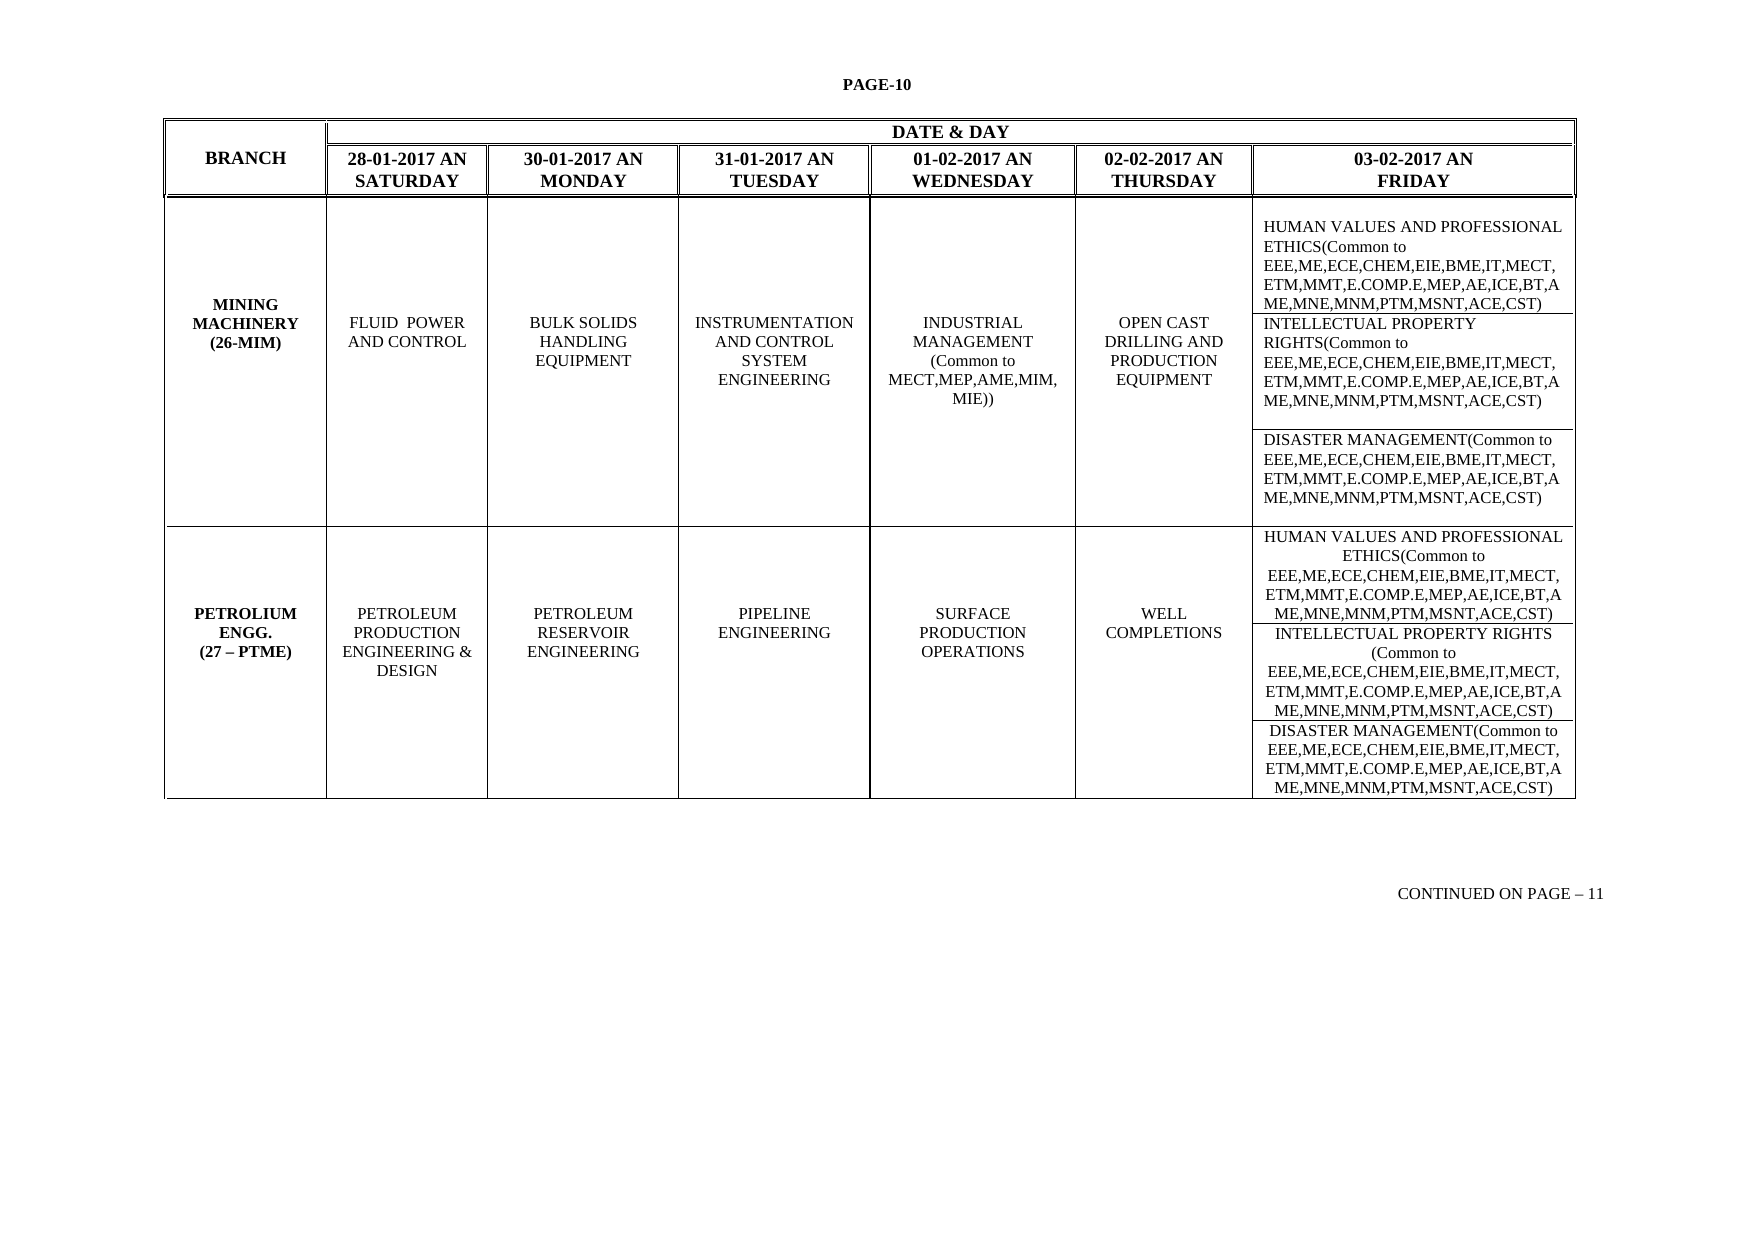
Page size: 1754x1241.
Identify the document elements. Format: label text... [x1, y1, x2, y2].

table_cell INSTRUMENTATION AND CONTROL SYSTEM ENGINEERING [679, 198, 869, 526]
table_cell FLUID POWER AND CONTROL [327, 198, 487, 526]
table_cell INTELLECTUAL PROPERTY RIGHTS (Common to EEE,ME,ECE,CHEM,EIE,BME,IT,MECT, ETM,MMT,E.COMP.E,MEP,AE,ICE,BT,AME,MNE,MNM,PTM,MSNT,ACE,CST) [1253, 623, 1575, 720]
table_cell OPEN CAST DRILLING AND PRODUCTION EQUIPMENT [1076, 198, 1252, 526]
table_cell INDUSTRIAL MANAGEMENT (Common to MECT,MEP,AME,MIM,MIE)) [871, 198, 1075, 526]
table_cell INTELLECTUAL PROPERTY RIGHTS(Common to EEE,ME,ECE,CHEM,EIE,BME,IT,MECT, ETM,MMT,E.COMP.E,MEP,AE,ICE,BT,AME,MNE,MNM,PTM,MSNT,ACE,CST) [1253, 313, 1575, 429]
table_cell BULK SOLIDS HANDLING EQUIPMENT [488, 198, 678, 526]
table_cell PETROLIUM ENGG. (27 – PTME) [165, 526, 326, 797]
table_cell WELL COMPLETIONS [1076, 527, 1252, 797]
text PAGE-10 [150, 75, 1604, 94]
table_header DATE & DAY [326, 121, 1574, 142]
table_cell PETROLEUM RESERVOIR ENGINEERING [488, 527, 678, 797]
table_header BRANCH [166, 121, 326, 194]
table_cell SURFACE PRODUCTION OPERATIONS [871, 527, 1075, 797]
table_cell 03-02-2017 AN FRIDAY [1254, 143, 1574, 194]
table_cell DISASTER MANAGEMENT(Common to EEE,ME,ECE,CHEM,EIE,BME,IT,MECT, ETM,MMT,E.COMP.E,MEP,AE,ICE,BT,AME,MNE,MNM,PTM,MSNT,ACE,CST) [1253, 429, 1575, 526]
table_cell 02-02-2017 AN THURSDAY [1077, 146, 1251, 194]
table_cell HUMAN VALUES AND PROFESSIONAL ETHICS(Common to EEE,ME,ECE,CHEM,EIE,BME,IT,MECT, ETM,MMT,E.COMP.E,MEP,AE,ICE,BT,AME,MNE,MNM,PTM,MSNT,ACE,CST) [1253, 194, 1575, 313]
table_cell 31-01-2017 AN TUESDAY [680, 146, 868, 194]
table_cell HUMAN VALUES AND PROFESSIONAL ETHICS(Common to EEE,ME,ECE,CHEM,EIE,BME,IT,MECT, ETM,MMT,E.COMP.E,MEP,AE,ICE,BT,AME,MNE,MNM,PTM,MSNT,ACE,CST) [1253, 526, 1575, 623]
table_cell MINING MACHINERY (26-MIM) [165, 194, 326, 526]
text CONTINUED ON PAGE – 11 [150, 884, 1604, 903]
table_cell 28-01-2017 AN SATURDAY [328, 146, 486, 194]
table_cell PIPELINE ENGINEERING [679, 527, 869, 797]
table_cell PETROLEUM PRODUCTION ENGINEERING & DESIGN [327, 527, 487, 797]
table_cell DISASTER MANAGEMENT(Common to EEE,ME,ECE,CHEM,EIE,BME,IT,MECT, ETM,MMT,E.COMP.E,MEP,AE,ICE,BT,AME,MNE,MNM,PTM,MSNT,ACE,CST) [1253, 720, 1575, 797]
table_cell 01-02-2017 AN WEDNESDAY [872, 146, 1074, 194]
table_cell 30-01-2017 AN MONDAY [489, 146, 677, 194]
